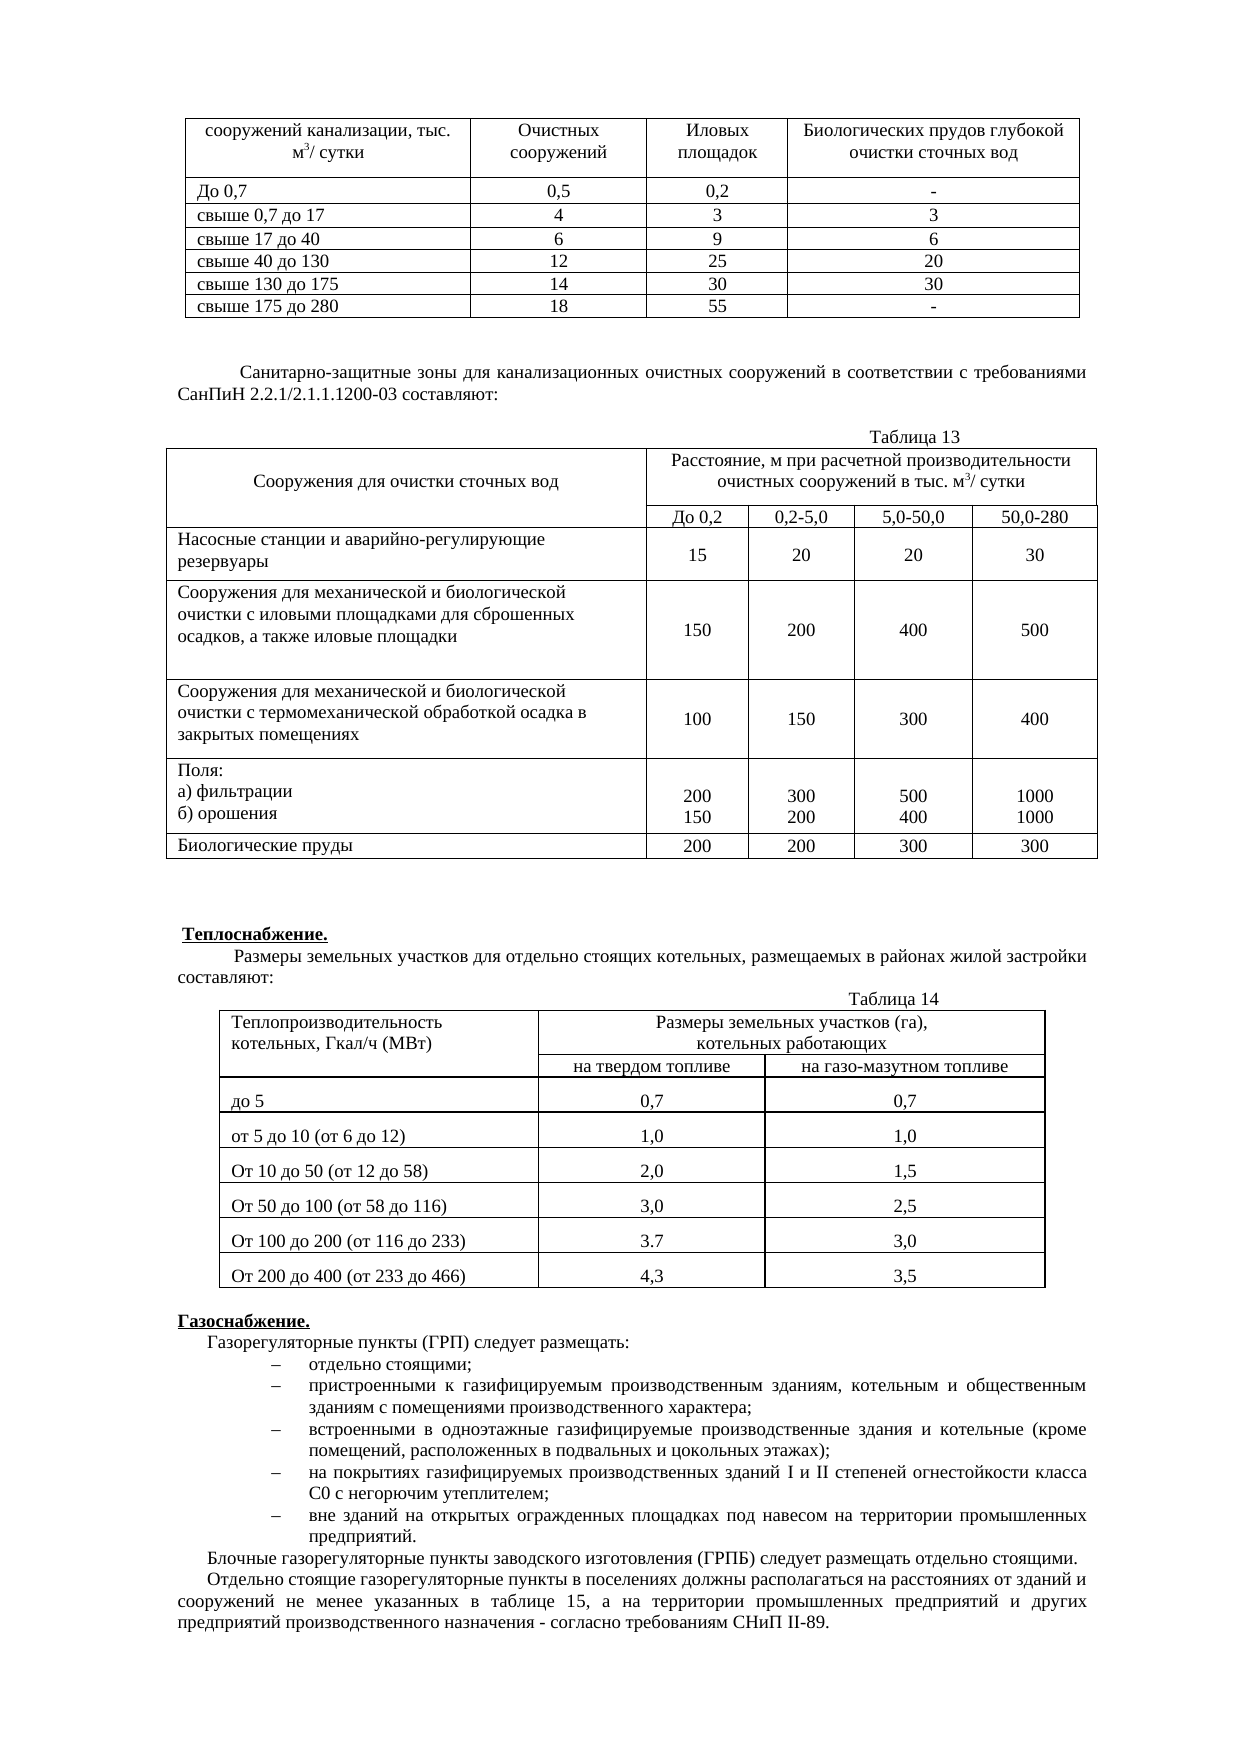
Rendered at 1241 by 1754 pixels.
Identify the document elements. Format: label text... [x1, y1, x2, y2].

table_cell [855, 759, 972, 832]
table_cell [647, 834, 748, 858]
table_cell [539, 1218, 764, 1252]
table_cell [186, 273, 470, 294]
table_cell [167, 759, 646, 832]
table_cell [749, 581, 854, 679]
text Таблица 14 [177, 988, 1087, 1009]
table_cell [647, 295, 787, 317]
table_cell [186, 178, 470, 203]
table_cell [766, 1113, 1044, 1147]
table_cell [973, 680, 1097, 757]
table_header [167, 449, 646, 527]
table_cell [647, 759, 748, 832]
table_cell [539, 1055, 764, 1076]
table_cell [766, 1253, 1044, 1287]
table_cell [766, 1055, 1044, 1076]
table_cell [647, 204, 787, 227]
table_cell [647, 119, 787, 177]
text Санитарно-защитные зоны для канализационных очистных сооружений в соответствии с требованиями СанПиН 2.2.1/2.1.1.1200-03 составляют: [177, 361, 1087, 404]
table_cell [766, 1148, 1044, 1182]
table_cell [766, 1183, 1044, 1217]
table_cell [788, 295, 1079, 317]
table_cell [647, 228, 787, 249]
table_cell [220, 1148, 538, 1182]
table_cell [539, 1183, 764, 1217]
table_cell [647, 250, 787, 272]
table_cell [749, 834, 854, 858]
list отдельно стоящими; [271, 1353, 1087, 1374]
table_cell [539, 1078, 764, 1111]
list пристроенными к газифицируемым производственным зданиям, котельным и общественным зданиям с помещениями производственного характера; [271, 1374, 1087, 1417]
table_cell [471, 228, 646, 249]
text Таблица 13 [177, 426, 1087, 447]
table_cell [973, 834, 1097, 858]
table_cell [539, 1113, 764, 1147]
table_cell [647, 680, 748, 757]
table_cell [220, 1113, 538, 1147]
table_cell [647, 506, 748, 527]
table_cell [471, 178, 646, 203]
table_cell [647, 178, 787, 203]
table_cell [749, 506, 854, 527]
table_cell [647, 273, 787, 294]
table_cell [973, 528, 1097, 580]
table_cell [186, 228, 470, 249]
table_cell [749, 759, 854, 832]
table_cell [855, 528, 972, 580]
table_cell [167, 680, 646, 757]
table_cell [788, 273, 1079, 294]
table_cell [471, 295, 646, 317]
list вне зданий на открытых огражденных площадках под навесом на территории промышленных предприятий. [271, 1504, 1087, 1547]
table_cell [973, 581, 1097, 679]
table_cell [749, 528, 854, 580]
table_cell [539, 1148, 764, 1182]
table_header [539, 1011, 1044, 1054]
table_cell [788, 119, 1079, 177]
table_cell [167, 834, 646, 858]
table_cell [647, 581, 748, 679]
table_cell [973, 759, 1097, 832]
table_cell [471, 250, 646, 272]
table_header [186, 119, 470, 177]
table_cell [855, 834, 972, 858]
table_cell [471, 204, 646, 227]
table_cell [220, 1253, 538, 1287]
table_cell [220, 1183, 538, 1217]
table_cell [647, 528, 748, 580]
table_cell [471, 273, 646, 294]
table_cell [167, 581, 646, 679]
text Газорегуляторные пункты (ГРП) следует размещать: [177, 1331, 1087, 1353]
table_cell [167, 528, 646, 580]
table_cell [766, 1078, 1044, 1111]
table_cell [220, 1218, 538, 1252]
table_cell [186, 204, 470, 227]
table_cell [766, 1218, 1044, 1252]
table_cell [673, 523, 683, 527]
text Теплоснабжение. [177, 923, 1087, 945]
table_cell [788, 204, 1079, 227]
text Блочные газорегуляторные пункты заводского изготовления (ГРПБ) следует размещать отдельно стоящими. [177, 1547, 1087, 1568]
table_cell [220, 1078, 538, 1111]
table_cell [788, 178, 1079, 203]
text Газоснабжение. [177, 1309, 1087, 1331]
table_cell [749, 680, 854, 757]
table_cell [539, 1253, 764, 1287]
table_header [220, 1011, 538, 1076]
list на покрытиях газифицируемых производственных зданий I и II степеней огнестойкости класса С0 с негорючим утеплителем; [271, 1461, 1087, 1504]
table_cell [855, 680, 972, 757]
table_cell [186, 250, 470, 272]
text Отдельно стоящие газорегуляторные пункты в поселениях должны располагаться на расстояниях от зданий и сооружений не менее указанных в таблице 15, а на территории промышленных предприятий и других предприятий производственного назначения - согласно требованиям СНиП II-89. [177, 1568, 1087, 1633]
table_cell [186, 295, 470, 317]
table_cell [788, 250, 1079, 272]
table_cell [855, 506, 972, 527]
list встроенными в одноэтажные газифицируемые производственные здания и котельные (кроме помещений, расположенных в подвальных и цокольных этажах); [271, 1417, 1087, 1461]
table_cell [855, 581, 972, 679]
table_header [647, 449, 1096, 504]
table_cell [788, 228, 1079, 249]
text Размеры земельных участков для отдельно стоящих котельных, размещаемых в районах жилой застройки составляют: [177, 945, 1087, 988]
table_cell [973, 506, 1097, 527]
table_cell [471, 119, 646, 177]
